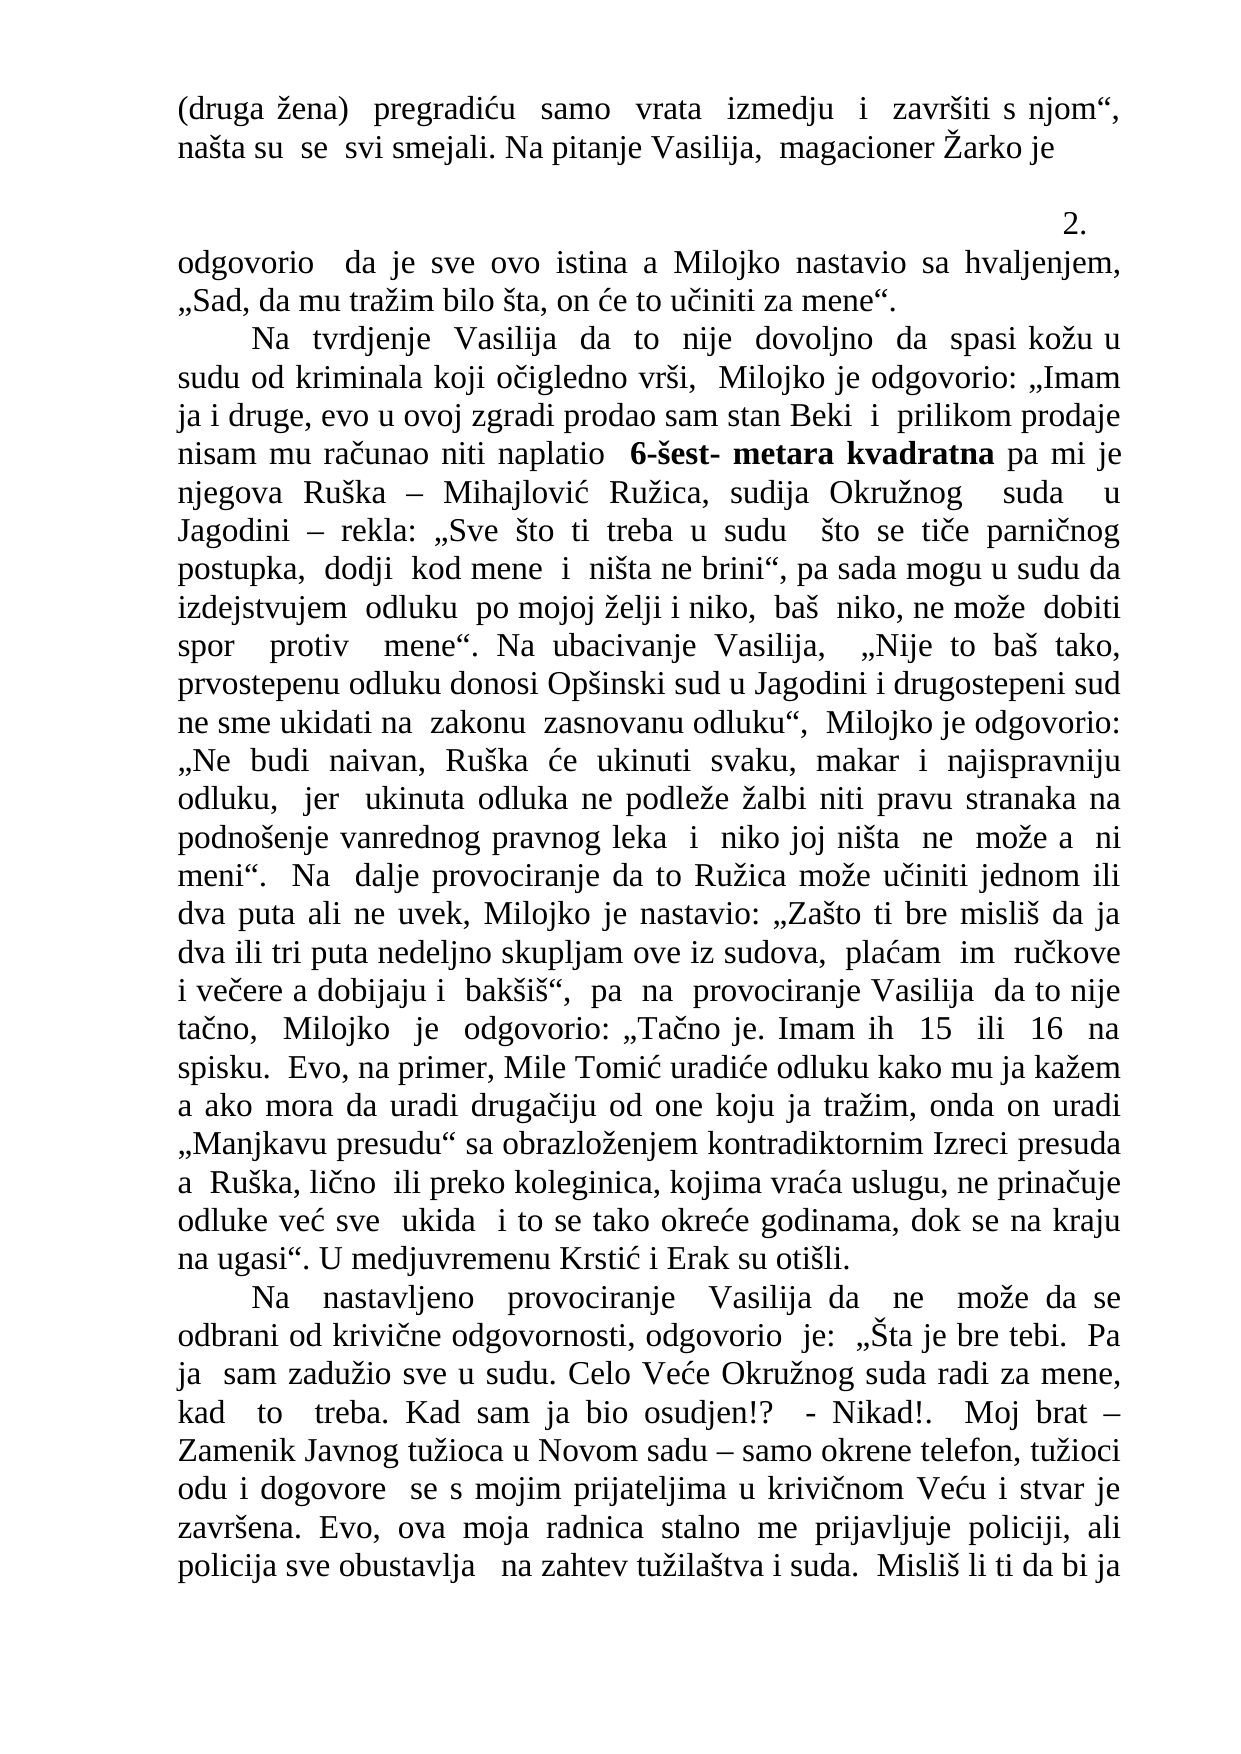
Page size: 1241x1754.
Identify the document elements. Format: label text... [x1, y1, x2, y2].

text Na tvrdjenje Vasilija da to nije dovoljno da spasi kožu u sudu od kriminala koji očigledno vrši, Milojko je odgovorio: „Imam ja i druge, evo u ovoj zgradi prodao sam stan Beki i prilikom prodaje nisam mu računao niti naplatio 6-šest- metara kvadratna pa mi je njegova Ruška – Mihajlović Ružica, sudija Okružnog suda u Jagodini – rekla: „Sve što ti treba u sudu što se tiče parničnog postupka, dodji kod mene i ništa ne brini“, pa sada mogu u sudu da izdejstvujem odluku po mojoj želji i niko, baš niko, ne može dobiti spor protiv mene“. Na ubacivanje Vasilija, „Nije to baš tako, prvostepenu odluku donosi Opšinski sud u Jagodini i drugostepeni sud ne sme ukidati na zakonu zasnovanu odluku“, Milojko je odgovorio: „Ne budi naivan, Ruška će ukinuti svaku, makar i najispravniju odluku, jer ukinuta odluka ne podleže žalbi niti pravu stranaka na podnošenje vanrednog pravnog leka i niko joj ništa ne može a ni meni“. Na dalje provociranje da to Ružica može učiniti jednom ili dva puta ali ne uvek, Milojko je nastavio: „Zašto ti bre misliš da ja dva ili tri puta nedeljno skupljam ove iz sudova, plaćam im ručkove i večere a dobijaju i bakšiš“, pa na provociranje Vasilija da to nije tačno, Milojko je odgovorio: „Tačno je. Imam ih 15 ili 16 na spisku. Evo, na primer, Mile Tomić uradiće odluku kako mu ja kažem a ako mora da uradi drugačiju od one koju ja tražim, onda on uradi „Manjkavu presudu“ sa obrazloženjem kontradiktornim Izreci presuda a Ruška, lično ili preko koleginica, kojima vraća uslugu, ne prinačuje odluke već sve ukida i to se tako okreće godinama, dok se na kraju na ugasi“. U medjuvremenu Krstić i Erak su otišli. [177, 319, 1122, 1277]
text 2. [177, 204, 1122, 242]
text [177, 89, 1122, 165]
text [177, 1277, 1122, 1584]
text odgovorio da je sve ovo istina a Milojko nastavio sa hvaljenjem, „Sad, da mu tražim bilo šta, on će to učiniti za mene“. [177, 242, 1122, 319]
